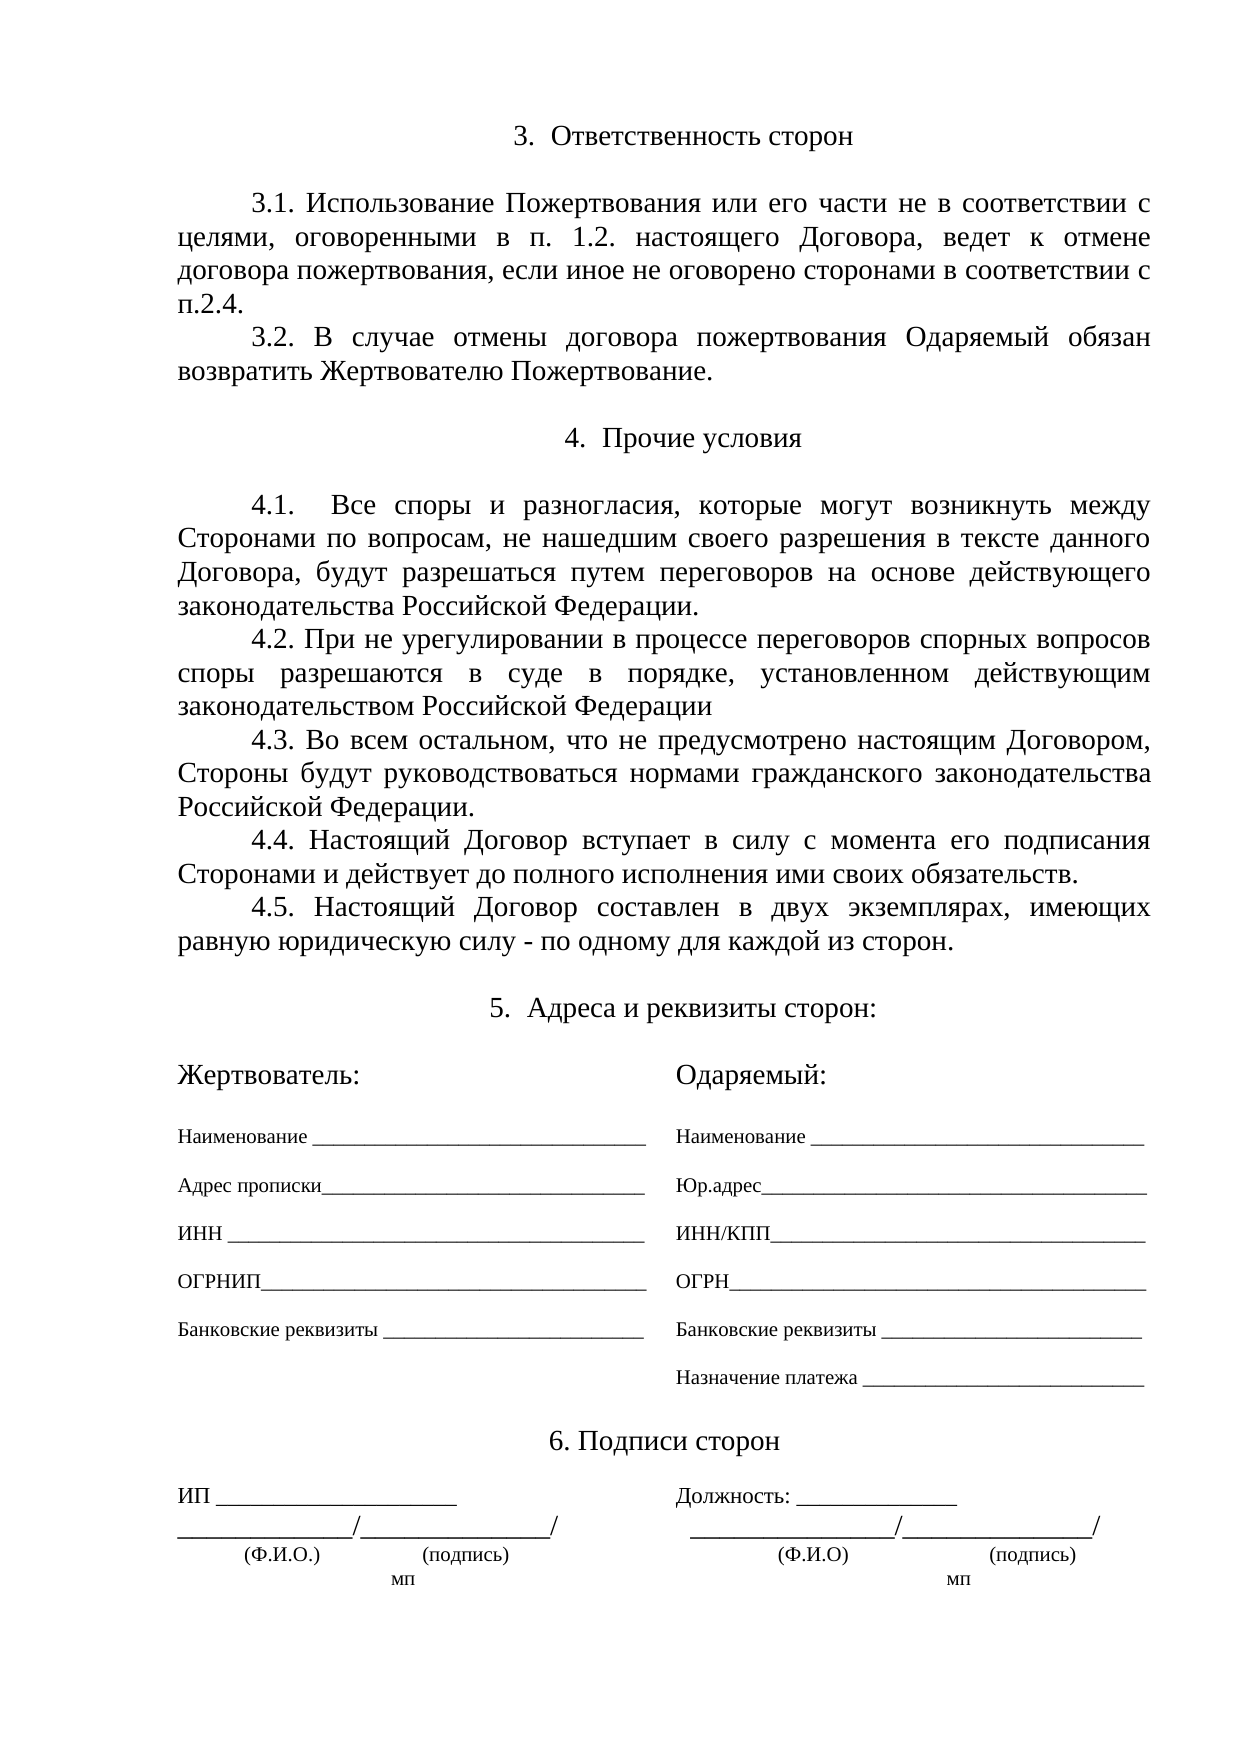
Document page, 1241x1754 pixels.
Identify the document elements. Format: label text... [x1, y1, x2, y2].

table_header ИП _____________________ ____________/_____________/ (Ф.И.О.) (подпись) мп [166, 1482, 664, 1596]
text 4.1. Все споры и разногласия, которые могут возникнуть между Сторонами по вопросам, не нашедшим своего разрешения в тексте данного Договора, будут разрешаться путем переговоров на основе действующего законодательства Российской Федерации. [177, 487, 1152, 621]
list Адреса и реквизиты сторон: [215, 990, 1152, 1024]
text 3.1. Использование Пожертвования или его части не в соответствии с целями, оговоренными в п. 1.2. настоящего Договора, ведет к отмене договора пожертвования, если иное не оговорено сторонами в соответствии с п.2.4. [177, 185, 1152, 319]
text 4.4. Настоящий Договор вступает в силу с момента его подписания Сторонами и действует до полного исполнения ими своих обязательств. [177, 822, 1152, 889]
text 4.3. Во всем остальном, что не предусмотрено настоящим Договором, Стороны будут руководствоваться нормами гражданского законодательства Российской Федерации. [177, 722, 1152, 822]
table_header Жертвователь: Наименование ________________________________ Адрес прописки_______________________________ ИНН ________________________________________ ОГРНИП_____________________________________ Банковские реквизиты _________________________ [166, 1057, 664, 1423]
list Ответственность сторон [215, 118, 1152, 152]
text 4.5. Настоящий Договор составлен в двух экземплярах, имеющих равную юридическую силу - по одному для каждой из сторон. [177, 889, 1152, 957]
text 6. Подписи сторон [177, 1423, 1152, 1456]
text 4.2. При не урегулировании в процессе переговоров спорных вопросов споры разрешаются в суде в порядке, установленном действующим законодательством Российской Федерации [177, 621, 1152, 722]
table_header Одаряемый: Наименование ________________________________ Юр.адрес_____________________________________ ИНН/КПП____________________________________ ОГРН________________________________________ Банковские реквизиты _________________________ Назначение платежа ___________________________ [664, 1057, 1163, 1423]
text 3.2. В случае отмены договора пожертвования Одаряемый обязан возвратить Жертвователю Пожертвование. [177, 319, 1152, 386]
list Прочие условия [215, 420, 1152, 453]
table_header Должность: ______________ ______________/_____________/ (Ф.И.О) (подпись) мп [664, 1482, 1163, 1596]
